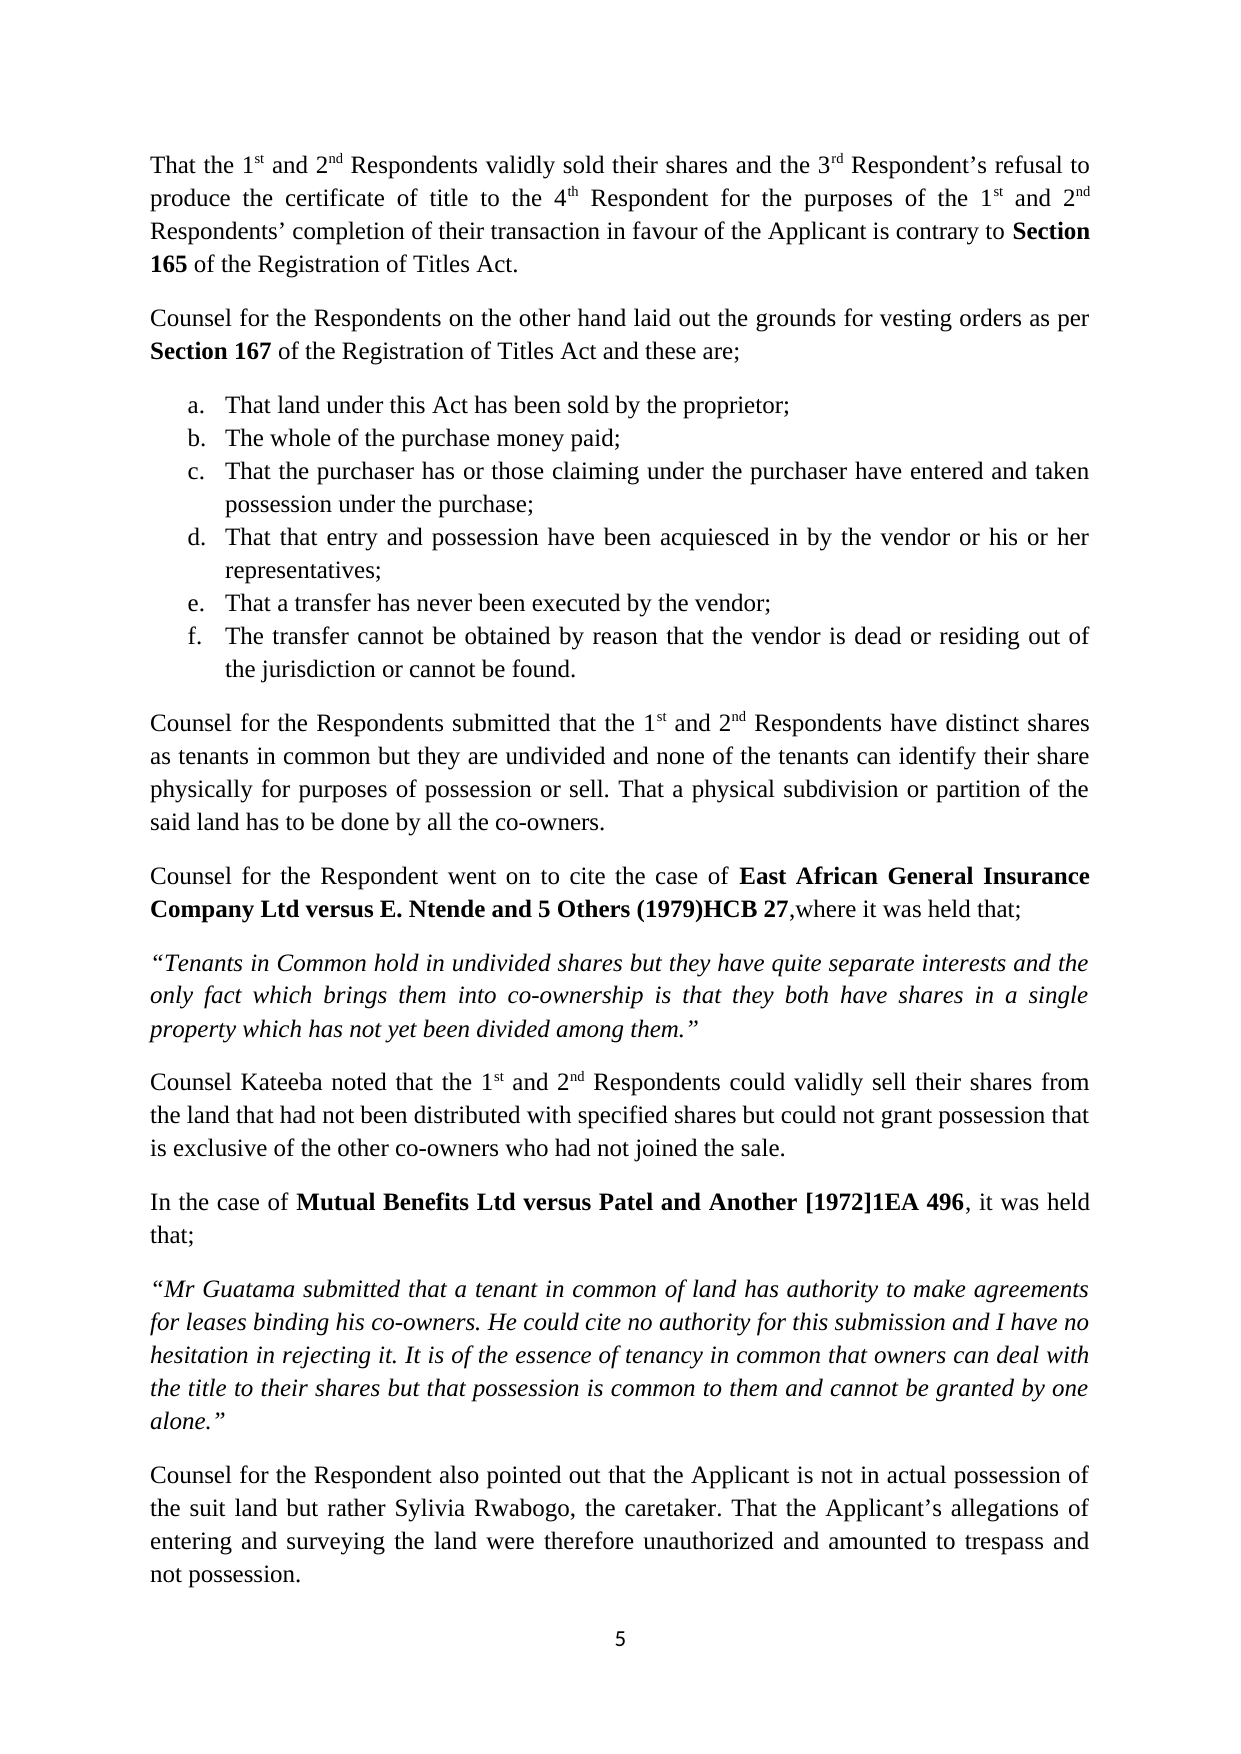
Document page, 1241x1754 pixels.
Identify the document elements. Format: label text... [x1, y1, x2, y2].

text Counsel for the Respondent also pointed out that the Applicant is not in actual possession of the suit land but rather Sylivia Rwabogo, the caretaker. That the Applicant’s allegations of entering and surveying the land were therefore unauthorized and amounted to trespass and not possession. [150, 1460, 1090, 1588]
text In the case of Mutual Benefits Ltd versus Patel and Another [1972]1EA 496, it was held that; [150, 1187, 1090, 1249]
text Counsel Kateeba noted that the 1st and 2nd Respondents could validly sell their shares from the land that had not been distributed with specified shares but could not grant possession that is exclusive of the other co-owners who had not joined the sale. [150, 1067, 1090, 1162]
list That that entry and possession have been acquiesced in by the vendor or his or her representatives; [187, 522, 1090, 584]
text Counsel for the Respondents submitted that the 1st and 2nd Respondents have distinct shares as tenants in common but they are undivided and none of the tenants can identify their share physically for purposes of possession or sell. That a physical subdivision or partition of the said land has to be done by all the co-owners. [150, 708, 1090, 836]
list The transfer cannot be obtained by reason that the vendor is dead or residing out of the jurisdiction or cannot be found. [187, 621, 1090, 683]
list That a transfer has never been executed by the vendor; [187, 588, 1090, 617]
text “Mr Guatama submitted that a tenant in common of land has authority to make agreements for leases binding his co-owners. He could cite no authority for this submission and I have no hesitation in rejecting it. It is of the essence of tenancy in common that owners can deal with the title to their shares but that possession is common to them and cannot be granted by one alone.” [150, 1274, 1090, 1435]
list The whole of the purchase money paid; [187, 423, 1090, 452]
text That the 1st and 2nd Respondents validly sold their shares and the 3rd Respondent’s refusal to produce the certificate of title to the 4th Respondent for the purposes of the 1st and 2nd Respondents’ completion of their transaction in favour of the Applicant is contrary to Section 165 of the Registration of Titles Act. [150, 150, 1090, 278]
list That the purchaser has or those claiming under the purchaser have entered and taken possession under the purchase; [187, 456, 1090, 518]
text Counsel for the Respondent went on to cite the case of East African General Insurance Company Ltd versus E. Ntende and 5 Others (1979)HCB 27,where it was held that; [150, 861, 1090, 922]
list That land under this Act has been sold by the proprietor; [187, 390, 1090, 418]
text Counsel for the Respondents on the other hand laid out the grounds for vesting orders as per Section 167 of the Registration of Titles Act and these are; [150, 303, 1090, 365]
text “Tenants in Common hold in undivided shares but they have quite separate interests and the only fact which brings them into co-ownership is that they both have shares in a single property which has not yet been divided among them.” [150, 948, 1090, 1042]
